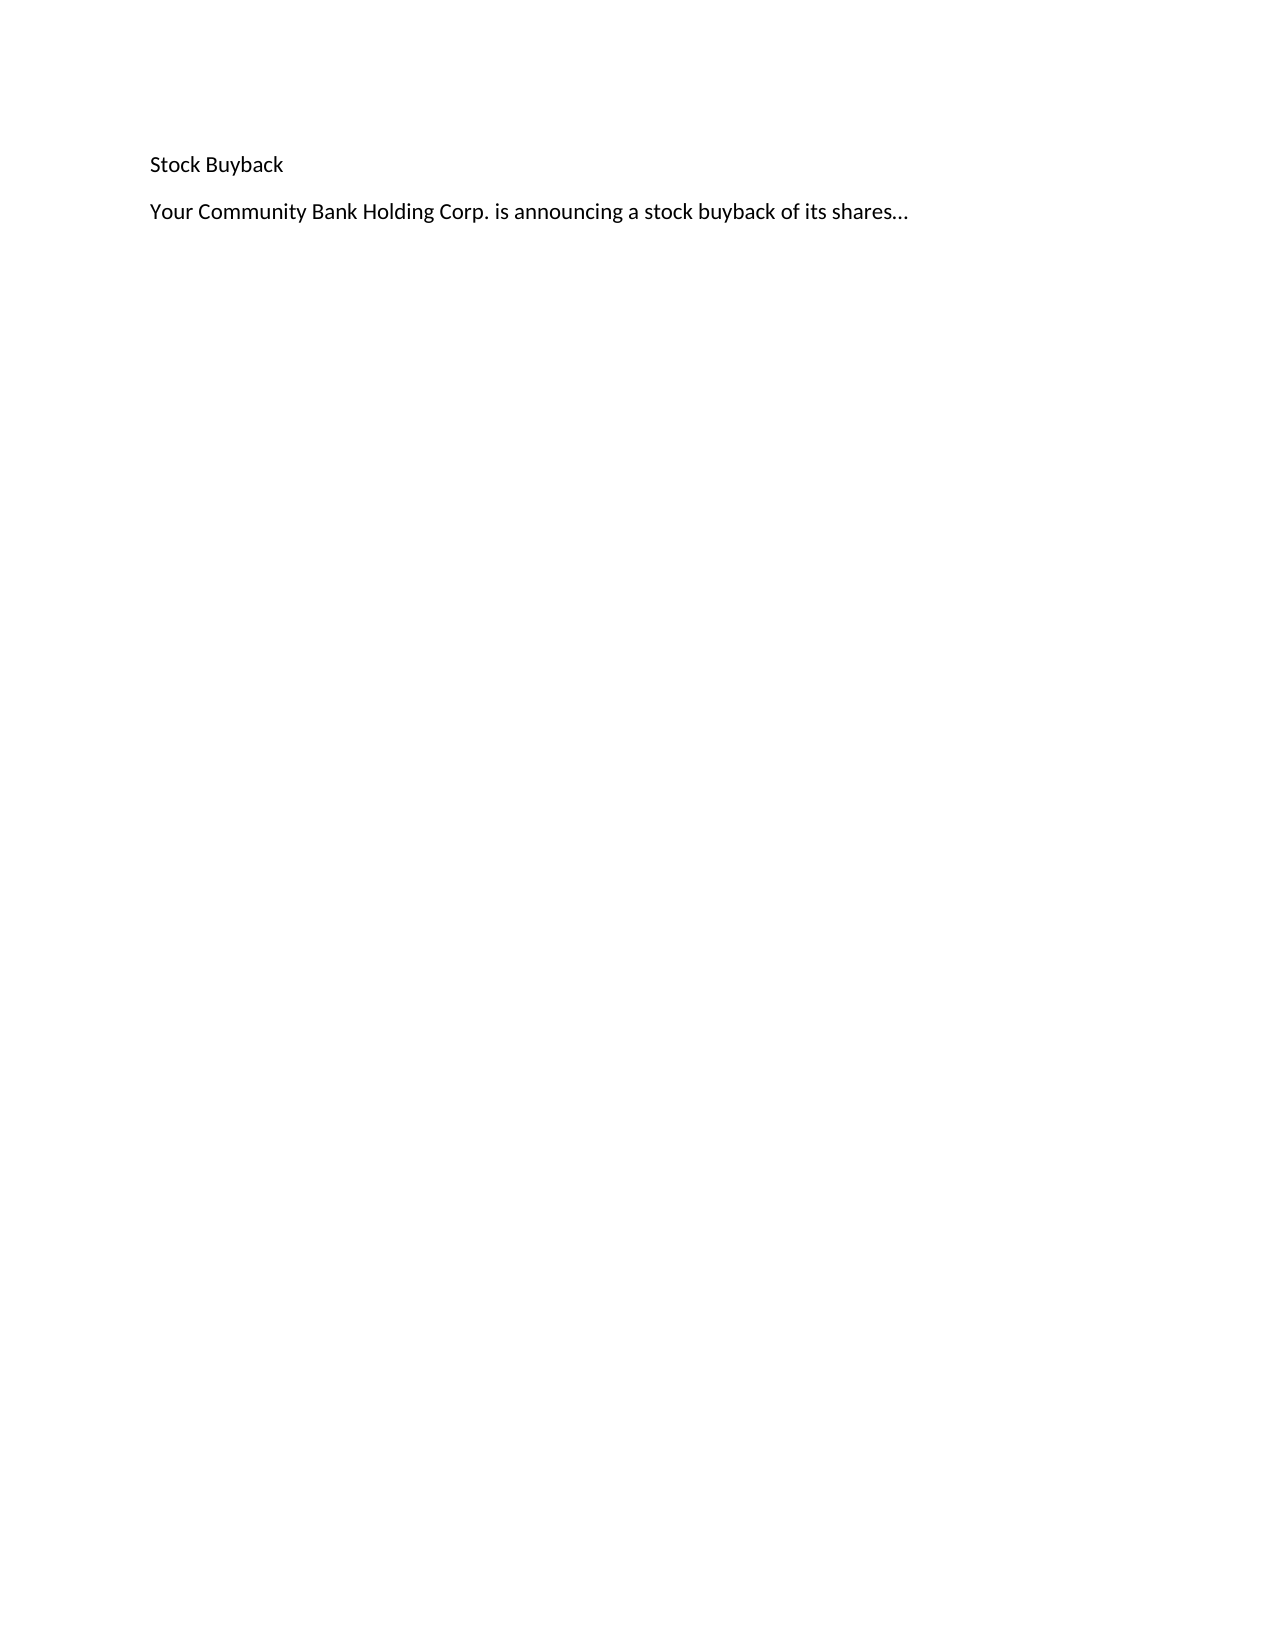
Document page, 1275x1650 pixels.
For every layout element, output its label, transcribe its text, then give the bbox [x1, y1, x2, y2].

text Stock Buyback [150, 150, 1125, 178]
text Your Community Bank Holding Corp. is announcing a stock buyback of its shares… [150, 197, 1125, 225]
